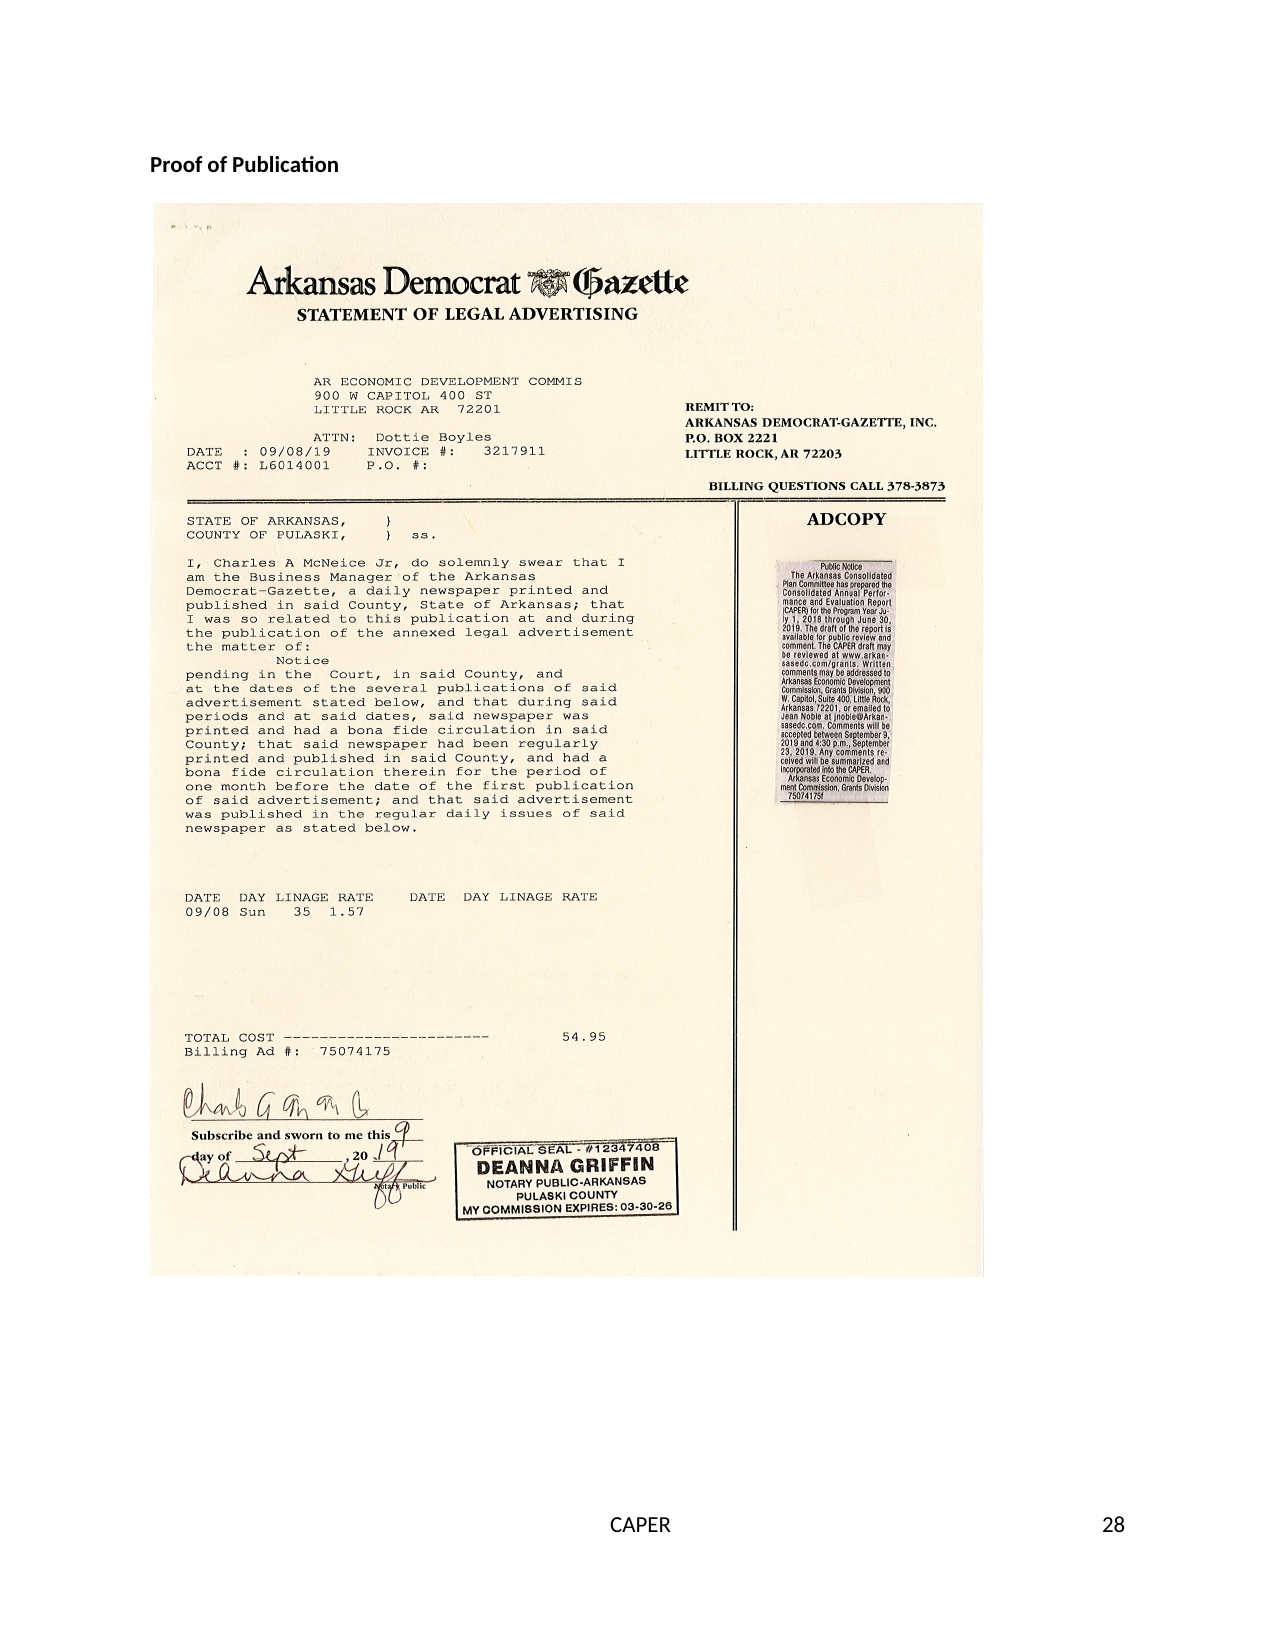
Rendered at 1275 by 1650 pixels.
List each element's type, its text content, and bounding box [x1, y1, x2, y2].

text Proof of Publication [150, 150, 1125, 178]
picture [150, 203, 984, 1277]
